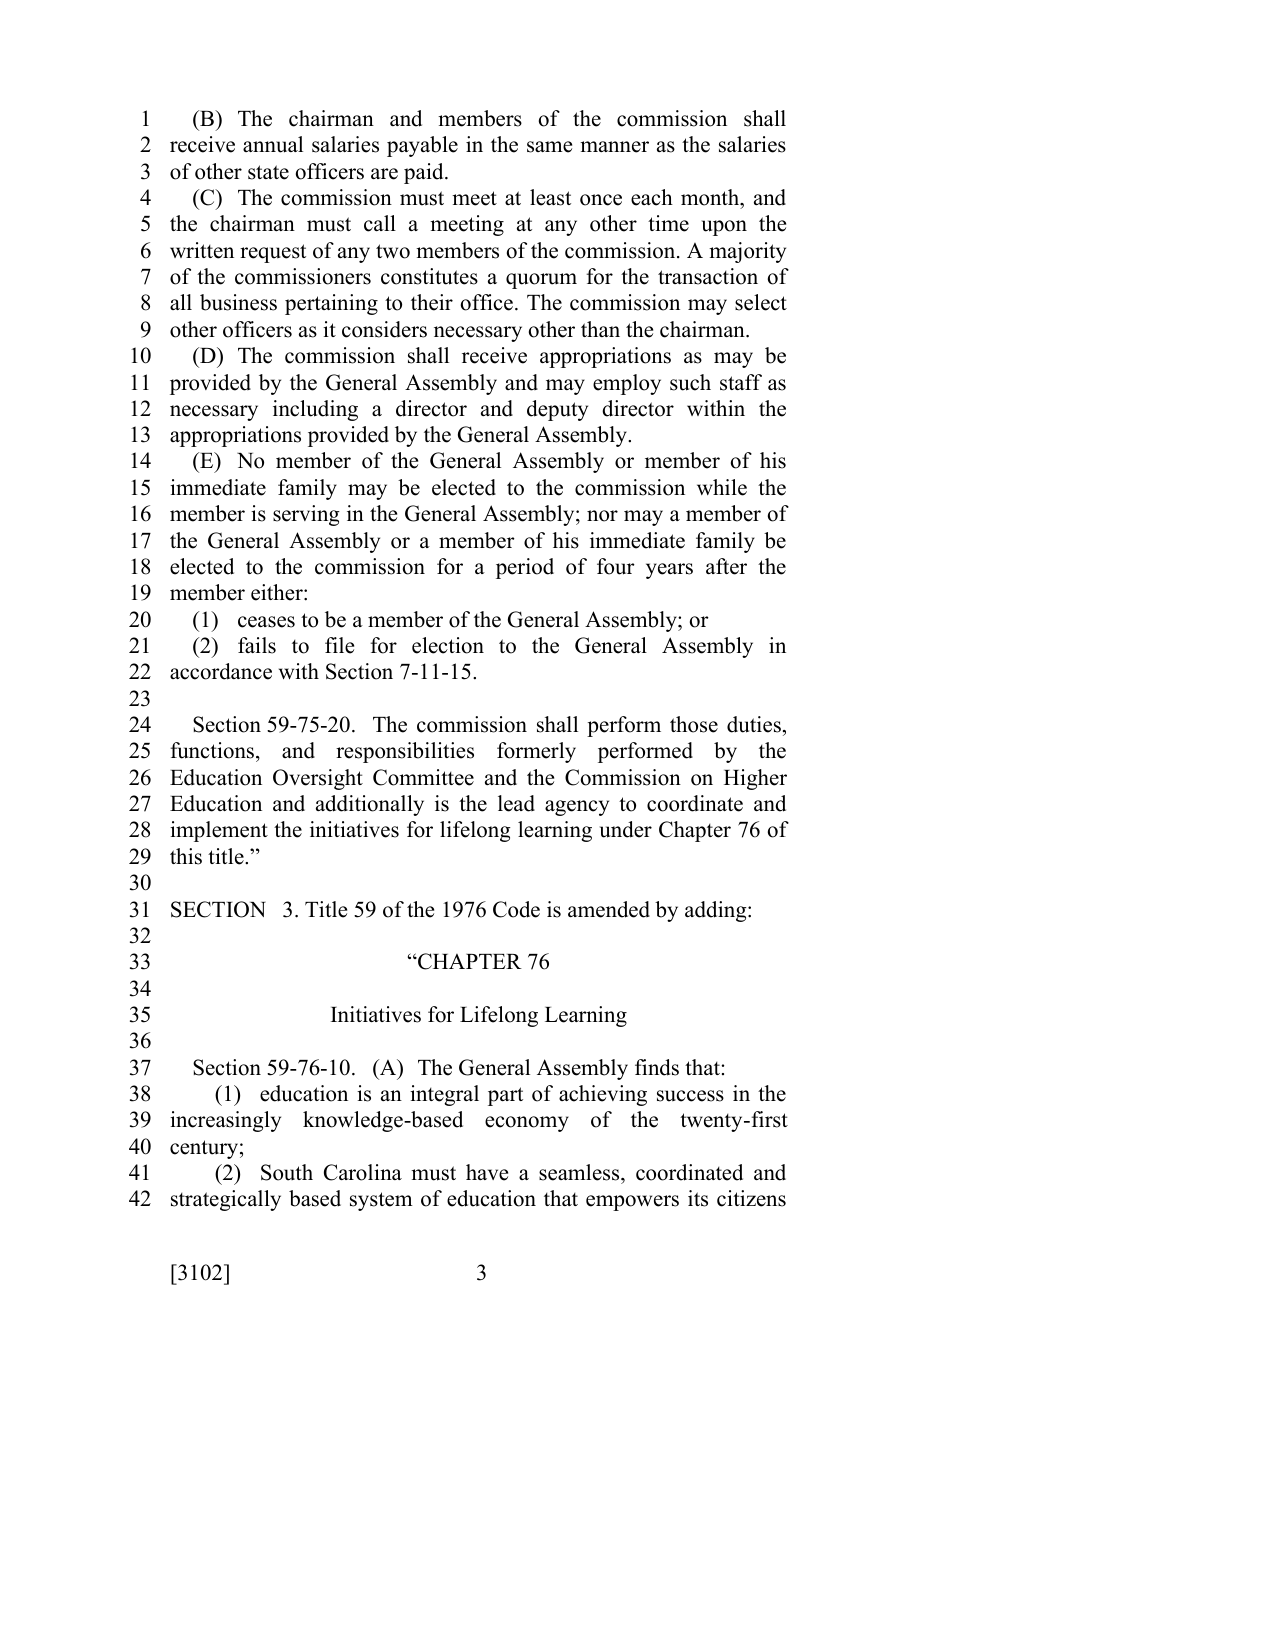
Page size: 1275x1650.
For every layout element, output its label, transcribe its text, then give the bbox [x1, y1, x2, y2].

text (C) The commission must meet at least once each month, and the chairman must call a meeting at any other time upon the written request of any two members of the commission. A majority of the commissioners constitutes a quorum for the transaction of all business pertaining to their office. The commission may select other officers as it considers necessary other than the chairman. [169, 184, 787, 342]
text (1) education is an integral part of achieving success in the increasingly knowledge-based economy of the twenty-first century; [169, 1080, 787, 1159]
text (2) fails to file for election to the General Assembly in accordance with Section 7-11-15. [169, 632, 787, 685]
text SECTION 3. Title 59 of the 1976 Code is amended by adding: [169, 896, 787, 922]
text (B) The chairman and members of the commission shall receive annual salaries payable in the same manner as the salaries of other state officers are paid. [169, 105, 787, 184]
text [169, 1159, 787, 1212]
text Initiatives for Lifelong Learning [169, 1001, 787, 1027]
text Section 59-75-20. The commission shall perform those duties, functions, and responsibilities formerly performed by the Education Oversight Committee and the Commission on Higher Education and additionally is the lead agency to coordinate and implement the initiatives for lifelong learning under Chapter 76 of this title.” [169, 711, 787, 869]
text Section 59-76-10. (A) The General Assembly finds that: [169, 1054, 787, 1080]
text “CHAPTER 76 [169, 948, 787, 975]
text (E) No member of the General Assembly or member of his immediate family may be elected to the commission while the member is serving in the General Assembly; nor may a member of the General Assembly or a member of his immediate family be elected to the commission for a period of four years after the member either: [169, 448, 787, 606]
text (D) The commission shall receive appropriations as may be provided by the General Assembly and may employ such staff as necessary including a director and deputy director within the appropriations provided by the General Assembly. [169, 342, 787, 448]
text (1) ceases to be a member of the General Assembly; or [169, 606, 787, 632]
